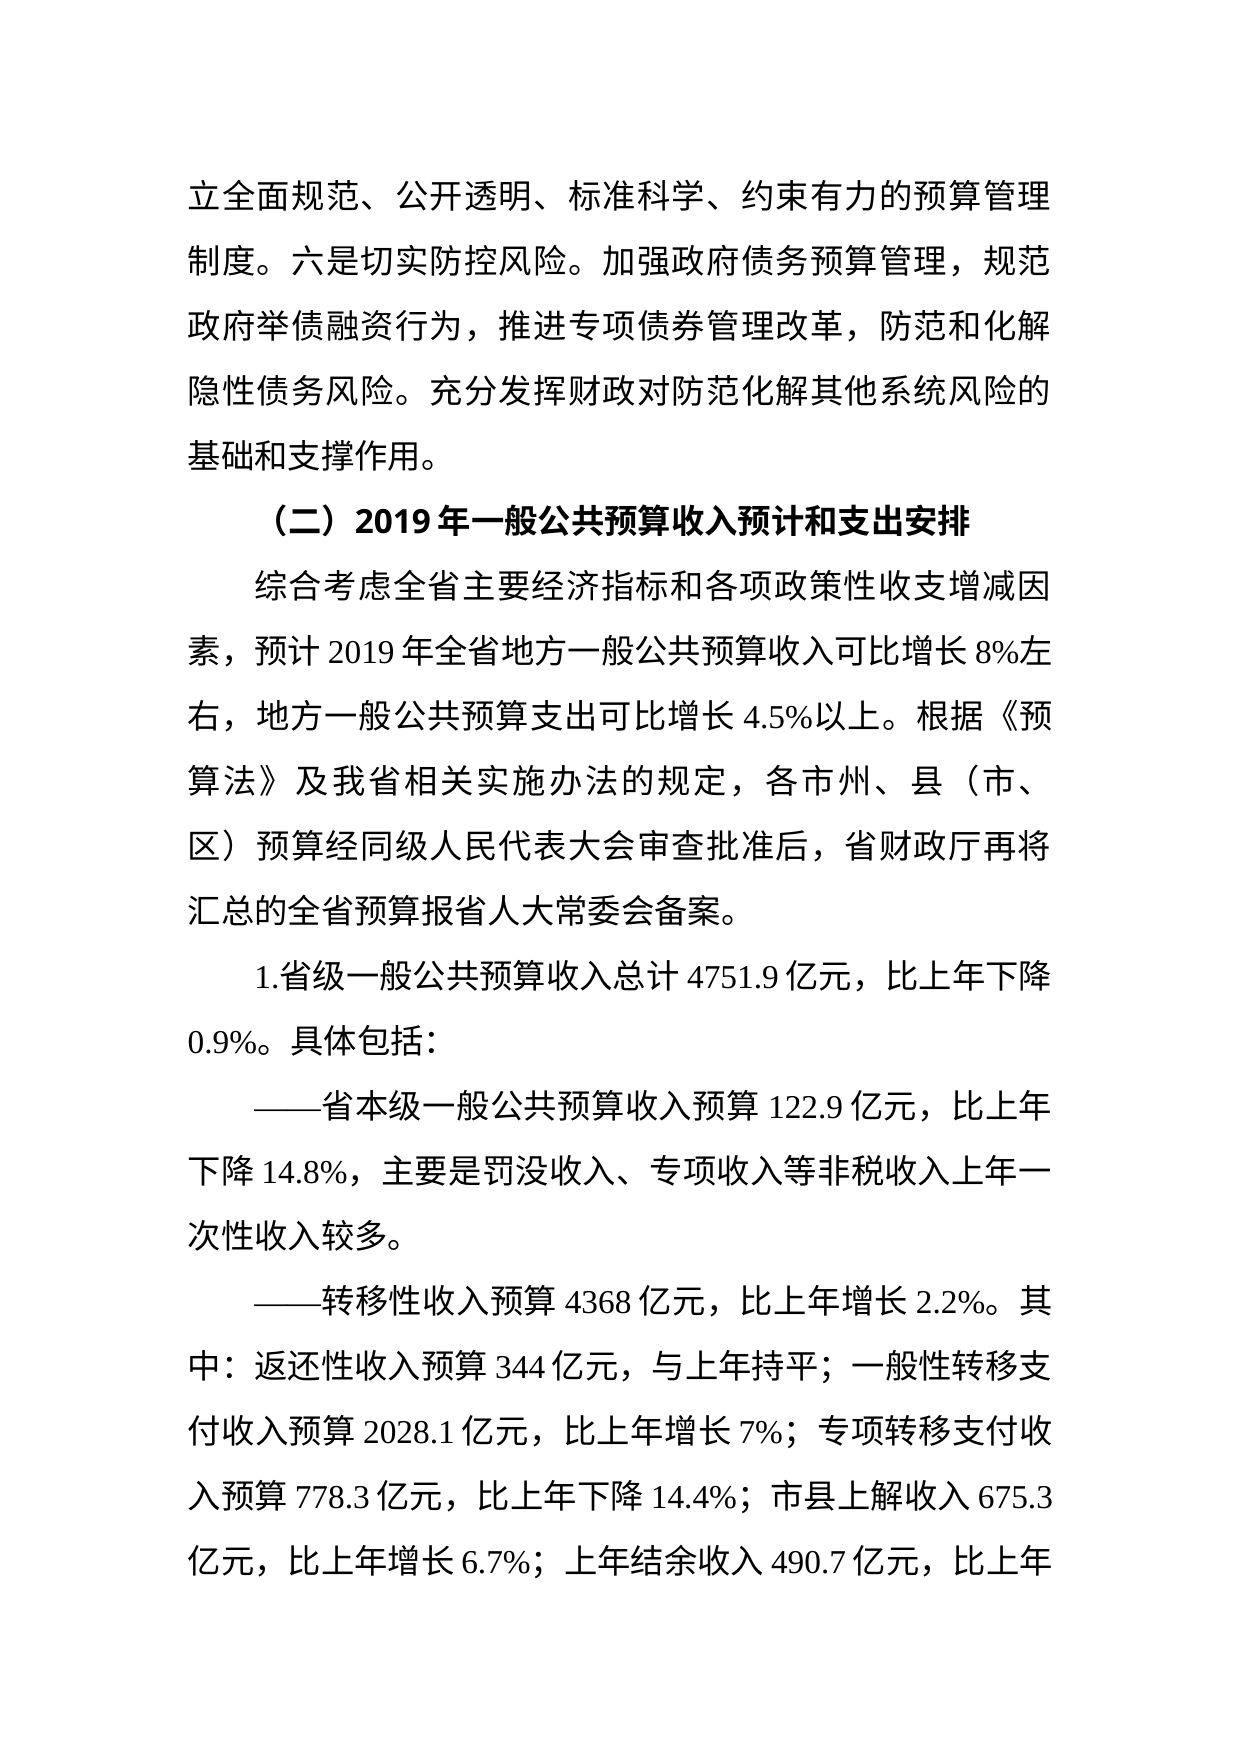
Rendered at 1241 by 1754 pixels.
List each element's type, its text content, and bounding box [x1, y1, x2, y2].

text 综合考虑全省主要经济指标和各项政策性收支增减因素，预计2019年全省地方一般公共预算收入可比增长8%左右，地方一般公共预算支出可比增长4.5%以上。根据《预算法》及我省相关实施办法的规定，各市州、县（市、区）预算经同级人民代表大会审查批准后，省财政厅再将汇总的全省预算报省人大常委会备案。 [187, 552, 1053, 942]
text ——省本级一般公共预算收入预算122.9亿元，比上年下降14.8%，主要是罚没收入、专项收入等非税收入上年一次性收入较多。 [187, 1072, 1053, 1267]
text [187, 162, 1053, 487]
text 1.省级一般公共预算收入总计4751.9亿元，比上年下降0.9%。具体包括： [187, 942, 1053, 1072]
text （二）2019年一般公共预算收入预计和支出安排 [187, 487, 1053, 552]
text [187, 1267, 1053, 1592]
